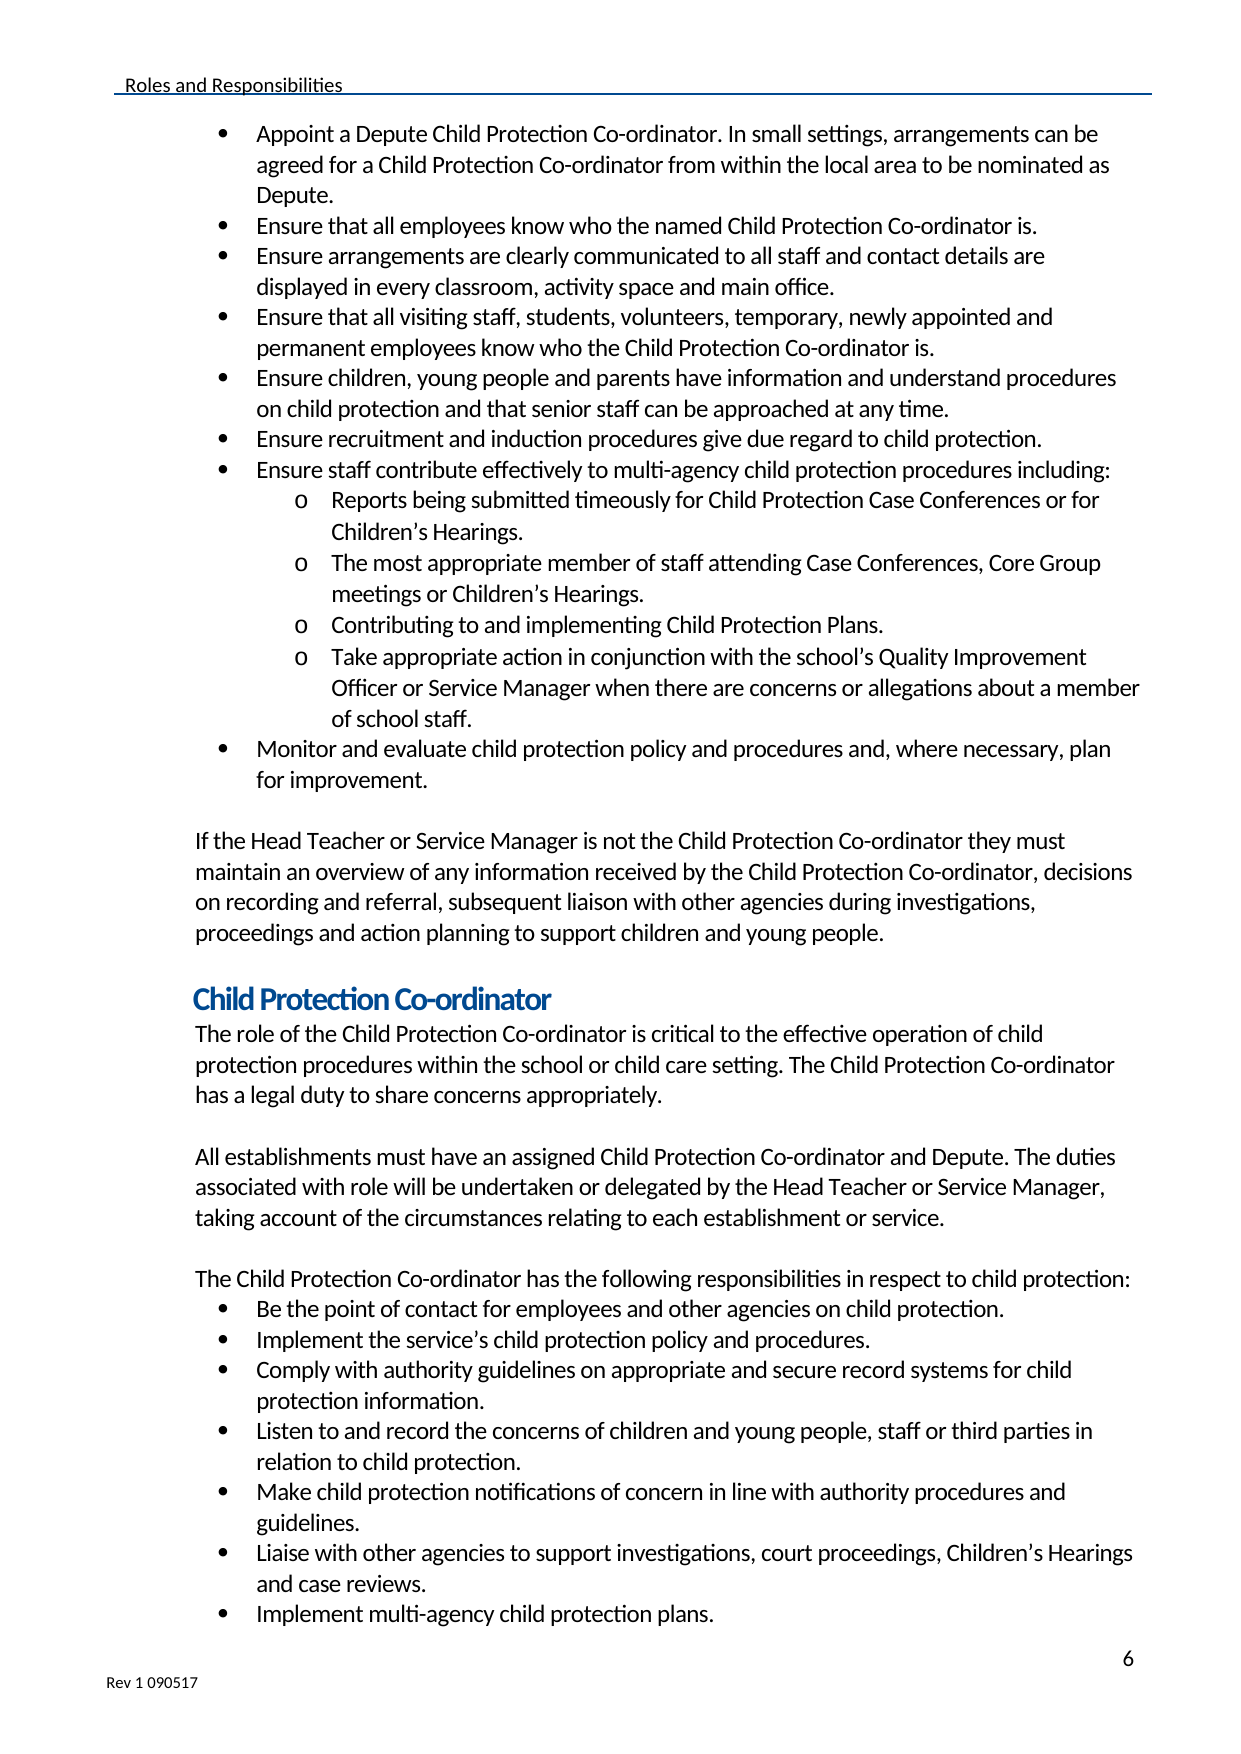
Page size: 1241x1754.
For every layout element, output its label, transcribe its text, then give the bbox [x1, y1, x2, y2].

list Ensure children, young people and parents have information and understand procedures on child protection and that senior staff can be approached at any time. [219, 362, 1141, 423]
list Reports being submitted timeously for Child Protection Case Conferences or for Children’s Hearings. [294, 484, 1141, 547]
text The role of the Child Protection Co-ordinator is critical to the effective operation of child protection procedures within the school or child care setting. The Child Protection Co-ordinator has a legal duty to share concerns appropriately. [195, 1018, 1134, 1110]
list Listen to and record the concerns of children and young people, staff or third parties in relation to child protection. [219, 1415, 1141, 1476]
list Ensure that all visiting staff, students, volunteers, temporary, newly appointed and permanent employees know who the Child Protection Co-ordinator is. [219, 301, 1141, 362]
text If the Head Teacher or Service Manager is not the Child Protection Co-ordinator they must maintain an overview of any information received by the Child Protection Co-ordinator, decisions on recording and referral, subsequent liaison with other agencies during investigations, proceedings and action planning to support children and young people. [195, 825, 1134, 947]
list Ensure recruitment and induction procedures give due regard to child protection. [219, 423, 1141, 454]
list Appoint a Depute Child Protection Co-ordinator. In small settings, arrangements can be agreed for a Child Protection Co-ordinator from within the local area to be nominated as Depute. [219, 118, 1141, 210]
list Liaise with other agencies to support investigations, court proceedings, Children’s Hearings and case reviews. [219, 1537, 1141, 1598]
list The most appropriate member of staff attending Case Conferences, Core Group meetings or Children’s Hearings. [294, 547, 1141, 609]
list Ensure that all employees know who the named Child Protection Co-ordinator is. [219, 210, 1141, 240]
text The Child Protection Co-ordinator has the following responsibilities in respect to child protection: [195, 1263, 1134, 1293]
list Contributing to and implementing Child Protection Plans. [294, 609, 1141, 641]
list Monitor and evaluate child protection policy and procedures and, where necessary, plan for improvement. [219, 734, 1141, 795]
text All establishments must have an assigned Child Protection Co-ordinator and Depute. The duties associated with role will be undertaken or delegated by the Head Teacher or Service Manager, taking account of the circumstances relating to each establishment or service. [195, 1141, 1134, 1232]
list Implement multi-agency child protection plans. [219, 1598, 1141, 1629]
list Be the point of contact for employees and other agencies on child protection. [219, 1293, 1141, 1324]
list Ensure staff contribute effectively to multi-agency child protection procedures including: [219, 454, 1141, 484]
list Implement the service’s child protection policy and procedures. [219, 1324, 1141, 1354]
list Take appropriate action in conjunction with the school’s Quality Improvement Officer or Service Manager when there are concerns or allegations about a member of school staff. [294, 641, 1141, 734]
text Child Protection Co-ordinator [106, 978, 1134, 1018]
list Comply with authority guidelines on appropriate and secure record systems for child protection information. [219, 1354, 1141, 1415]
list Ensure arrangements are clearly communicated to all staff and contact details are displayed in every classroom, activity space and main office. [219, 240, 1141, 301]
list Make child protection notifications of concern in line with authority procedures and guidelines. [219, 1476, 1141, 1537]
